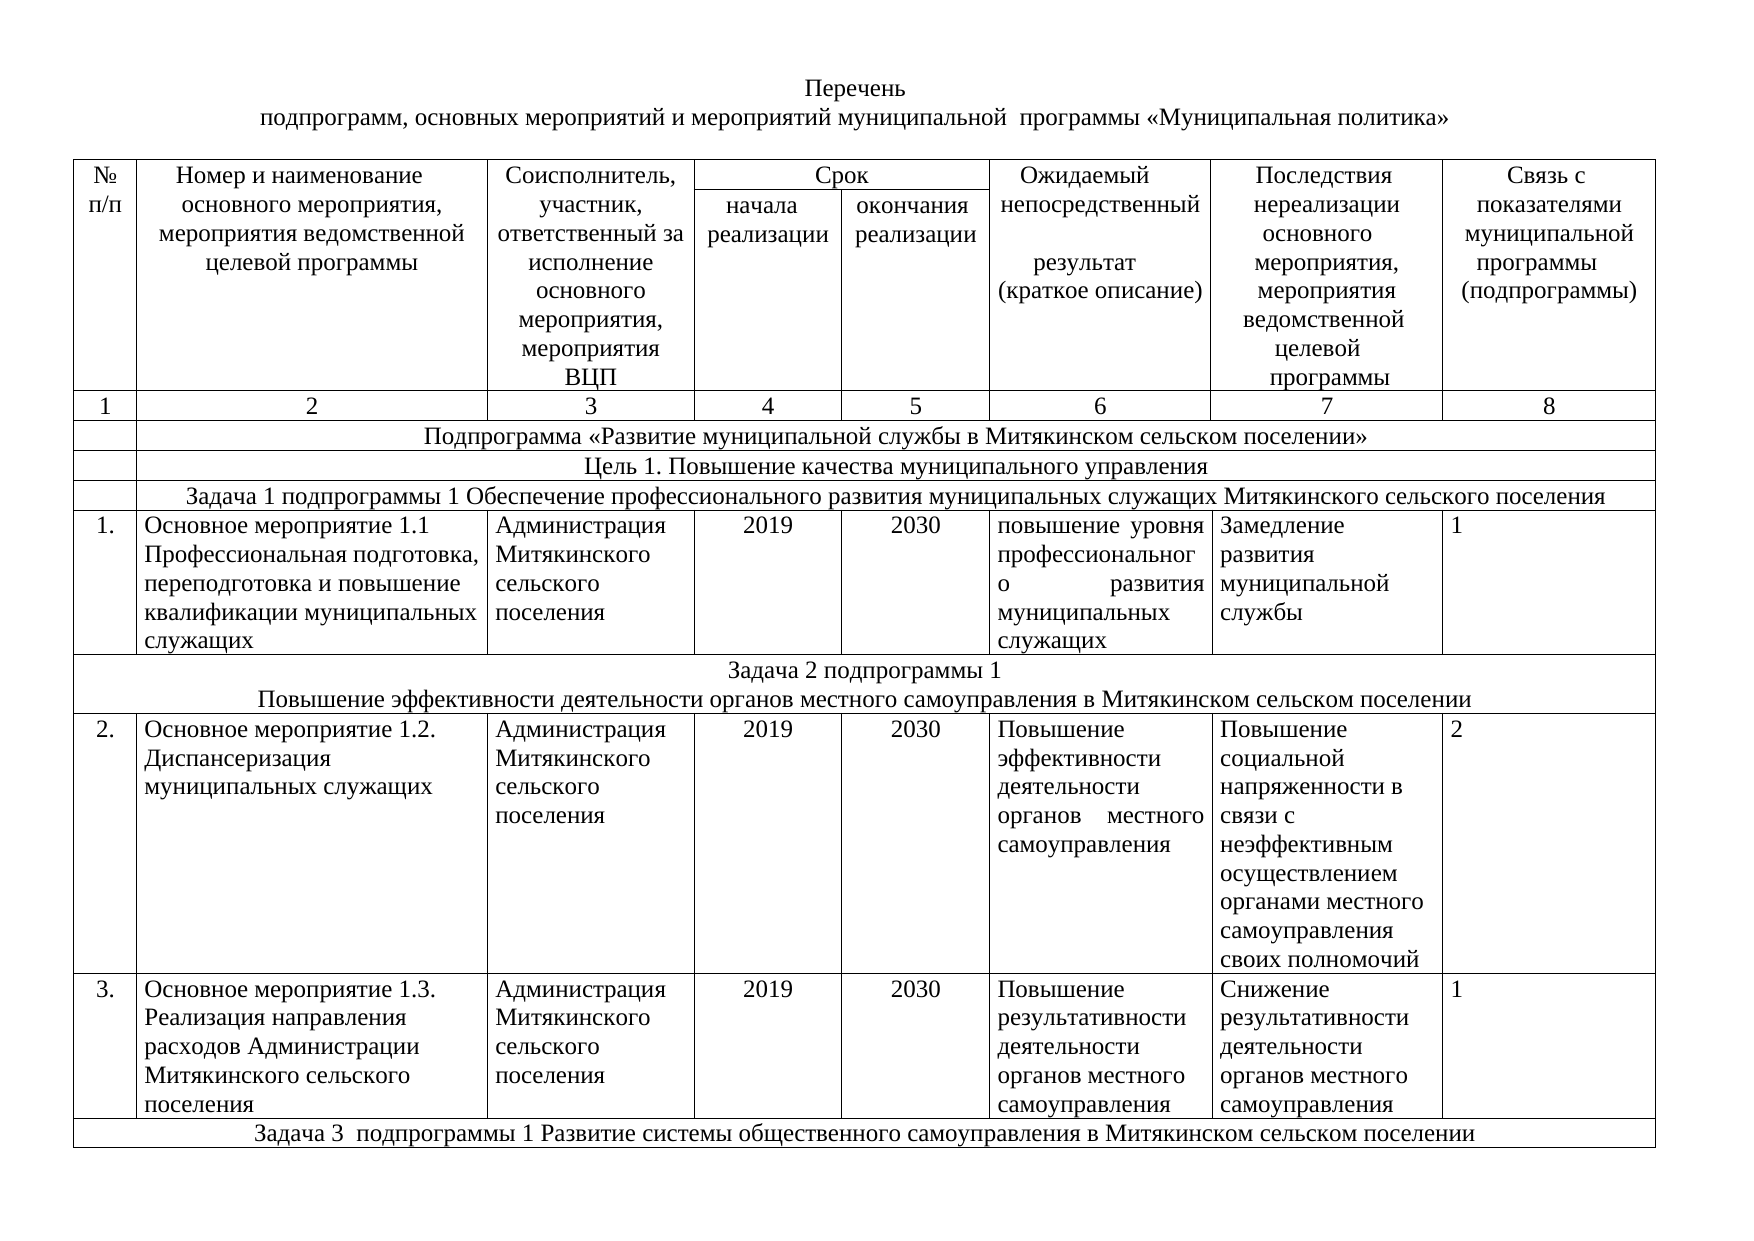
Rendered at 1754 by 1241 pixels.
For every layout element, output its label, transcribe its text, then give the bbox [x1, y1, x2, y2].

table_header Срок [695, 160, 989, 189]
table_cell 3. [74, 974, 136, 1117]
table_header Связь с показателями муниципальной программы (подпрограммы) [1443, 160, 1655, 390]
table_cell 7 [1211, 391, 1442, 420]
table_cell 2030 [842, 714, 989, 973]
table_cell Основное мероприятие 1.2. Диспансеризация муниципальных служащих [137, 714, 487, 973]
table_cell 2 [137, 391, 487, 420]
table_cell [74, 451, 136, 480]
table_header № п/п [74, 160, 136, 390]
table_cell Повышение эффективности деятельности органов местного самоуправления [990, 714, 1212, 973]
table_cell Повышение результативности деятельности органов местного самоуправления [990, 974, 1212, 1117]
table_cell 5 [842, 391, 989, 420]
table_cell [74, 421, 136, 450]
table_cell повышение уровня профессионального развития муниципальных служащих [990, 511, 1212, 654]
table_cell Подпрограмма «Развитие муниципальной службы в Митякинском сельском поселении» [137, 421, 1655, 450]
table_cell 3 [488, 391, 694, 420]
table_cell [74, 481, 136, 509]
table_header Ожидаемый непосредственный результат (краткое описание) [990, 160, 1210, 390]
text Перечень [74, 73, 1636, 102]
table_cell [488, 974, 694, 1117]
table_cell 2019 [695, 714, 841, 973]
table_cell Повышение социальной напряженности в связи с неэффективным осуществлением органами местного самоуправления своих полномочий [1213, 714, 1442, 973]
table_cell окончания реализации [842, 190, 989, 390]
table_cell 2030 [842, 511, 989, 654]
table_cell 2019 [695, 511, 841, 654]
table_cell Администрация Митякинского сельского поселения [488, 714, 694, 973]
table_cell 1. [74, 511, 136, 654]
table_cell 2. [74, 714, 136, 973]
table_cell 1 [1443, 511, 1655, 654]
table_cell 6 [990, 391, 1210, 420]
table_header Последствия нереализации основного мероприятия, мероприятия ведомственной целевой программы [1211, 160, 1442, 390]
table_cell 2030 [842, 974, 989, 1117]
table_cell Снижение результативности деятельности органов местного самоуправления [1213, 974, 1442, 1117]
text подпрограмм, основных мероприятий и мероприятий муниципальной программы «Муниципальная политика» [74, 102, 1636, 131]
table_cell Основное мероприятие 1.1 Профессиональная подготовка, переподготовка и повышение квалификации муниципальных служащих [137, 511, 487, 654]
table_cell Задача 3 подпрограммы 1 Развитие системы общественного самоуправления в Митякинском сельском поселении [74, 1119, 1655, 1147]
table_cell начала реализации [695, 190, 841, 390]
table_cell Цель 1. Повышение качества муниципального управления [137, 451, 1655, 480]
table_cell 2 [1443, 714, 1655, 973]
table_cell 1 [1443, 974, 1655, 1117]
table_header Номер и наименование основного мероприятия, мероприятия ведомственной целевой программы [137, 160, 487, 390]
table_cell Администрация Митякинского сельского поселения [488, 511, 694, 654]
table_header Соисполнитель, участник, ответственный за исполнение основного мероприятия, мероприятия ВЦП [488, 160, 694, 390]
table_cell Основное мероприятие 1.3. Реализация направления расходов Администрации Митякинского сельского поселения [137, 974, 487, 1117]
table_cell Задача 2 подпрограммы 1 Повышение эффективности деятельности органов местного самоуправления в Митякинском сельском поселении [74, 655, 1655, 713]
table_cell Задача 1 подпрограммы 1 Обеспечение профессионального развития муниципальных служащих Митякинского сельского поселения [137, 481, 1655, 509]
table_cell 1 [74, 391, 136, 420]
table_cell 4 [695, 391, 841, 420]
table_cell 2019 [695, 974, 841, 1117]
table_cell 8 [1443, 391, 1655, 420]
table_cell Замедление развития муниципальной службы [1213, 511, 1442, 654]
